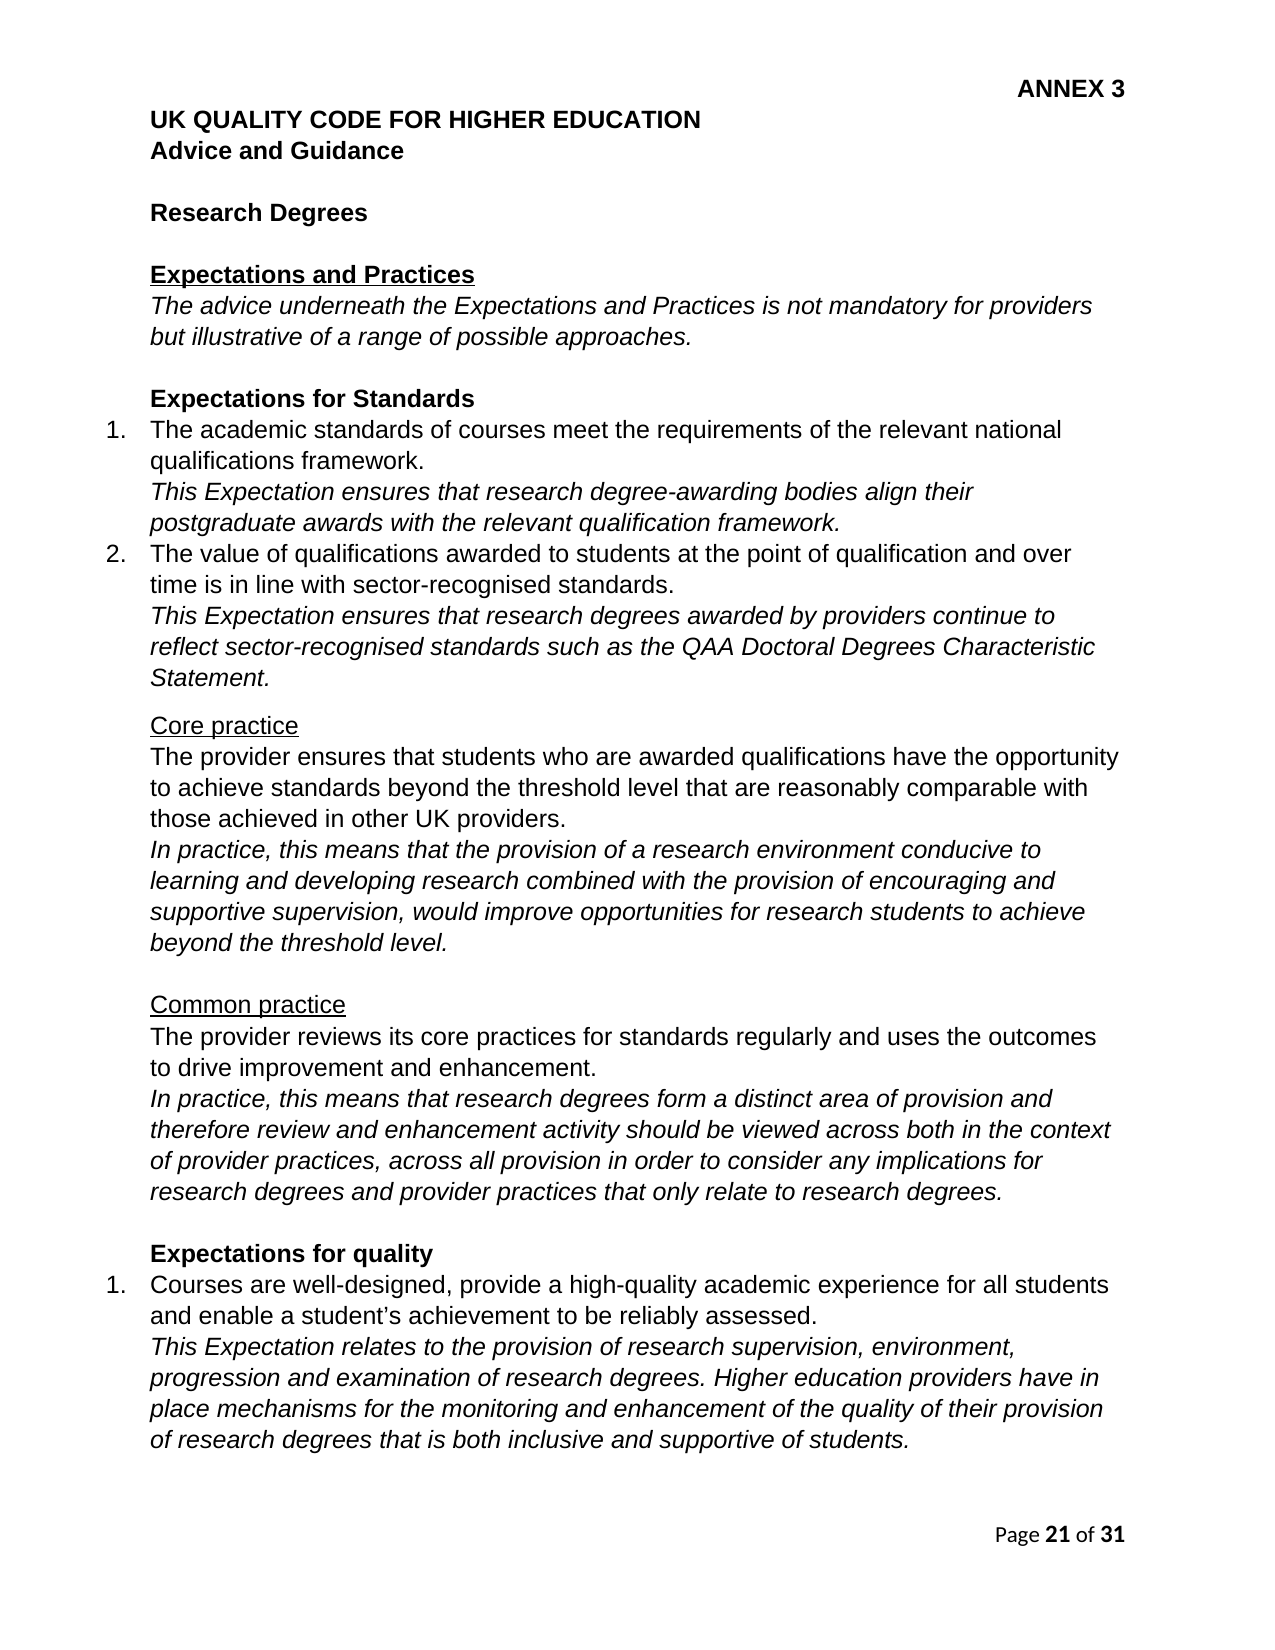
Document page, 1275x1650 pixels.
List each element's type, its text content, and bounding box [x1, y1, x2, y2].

text The provider ensures that students who are awarded qualifications have the opportunity to achieve standards beyond the threshold level that are reasonably comparable with those achieved in other UK providers. [150, 742, 1125, 833]
text Core practice [150, 711, 1125, 740]
text Research Degrees [150, 198, 1125, 226]
text Expectations and Practices [150, 260, 1125, 288]
text The advice underneath the Expectations and Practices is not mandatory for providers but illustrative of a range of possible approaches. [150, 291, 1125, 351]
text In practice, this means that research degrees form a distinct area of provision and therefore review and enhancement activity should be viewed across both in the context of provider practices, across all provision in order to consider any implications for research degrees and provider practices that only relate to research degrees. [150, 1083, 1125, 1205]
text Common practice [150, 990, 1125, 1019]
text The provider reviews its core practices for standards regularly and uses the outcomes to drive improvement and enhancement. [150, 1021, 1125, 1081]
list Courses are well-designed, provide a high-quality academic experience for all students and enable a student’s achievement to be reliably assessed. [106, 1270, 1125, 1329]
text In practice, this means that the provision of a research environment conducive to learning and developing research combined with the provision of encouraging and supportive supervision, would improve opportunities for research students to achieve beyond the threshold level. [150, 835, 1125, 957]
list This Expectation ensures that research degree-awarding bodies align their postgraduate awards with the relevant qualification framework. [150, 477, 1125, 537]
text Expectations for Standards [150, 384, 1125, 413]
list The academic standards of courses meet the requirements of the relevant national qualifications framework. [106, 415, 1125, 475]
list This Expectation ensures that research degrees awarded by providers continue to reflect sector-recognised standards such as the QAA Doctoral Degrees Characteristic Statement. [150, 601, 1125, 692]
list The value of qualifications awarded to students at the point of qualification and over time is in line with sector-recognised standards. [106, 539, 1125, 599]
list This Expectation relates to the provision of research supervision, environment, progression and examination of research degrees. Higher education providers have in place mechanisms for the monitoring and enhancement of the quality of their provision of research degrees that is both inclusive and supportive of students. [150, 1332, 1125, 1454]
text Expectations for quality [150, 1239, 1125, 1267]
